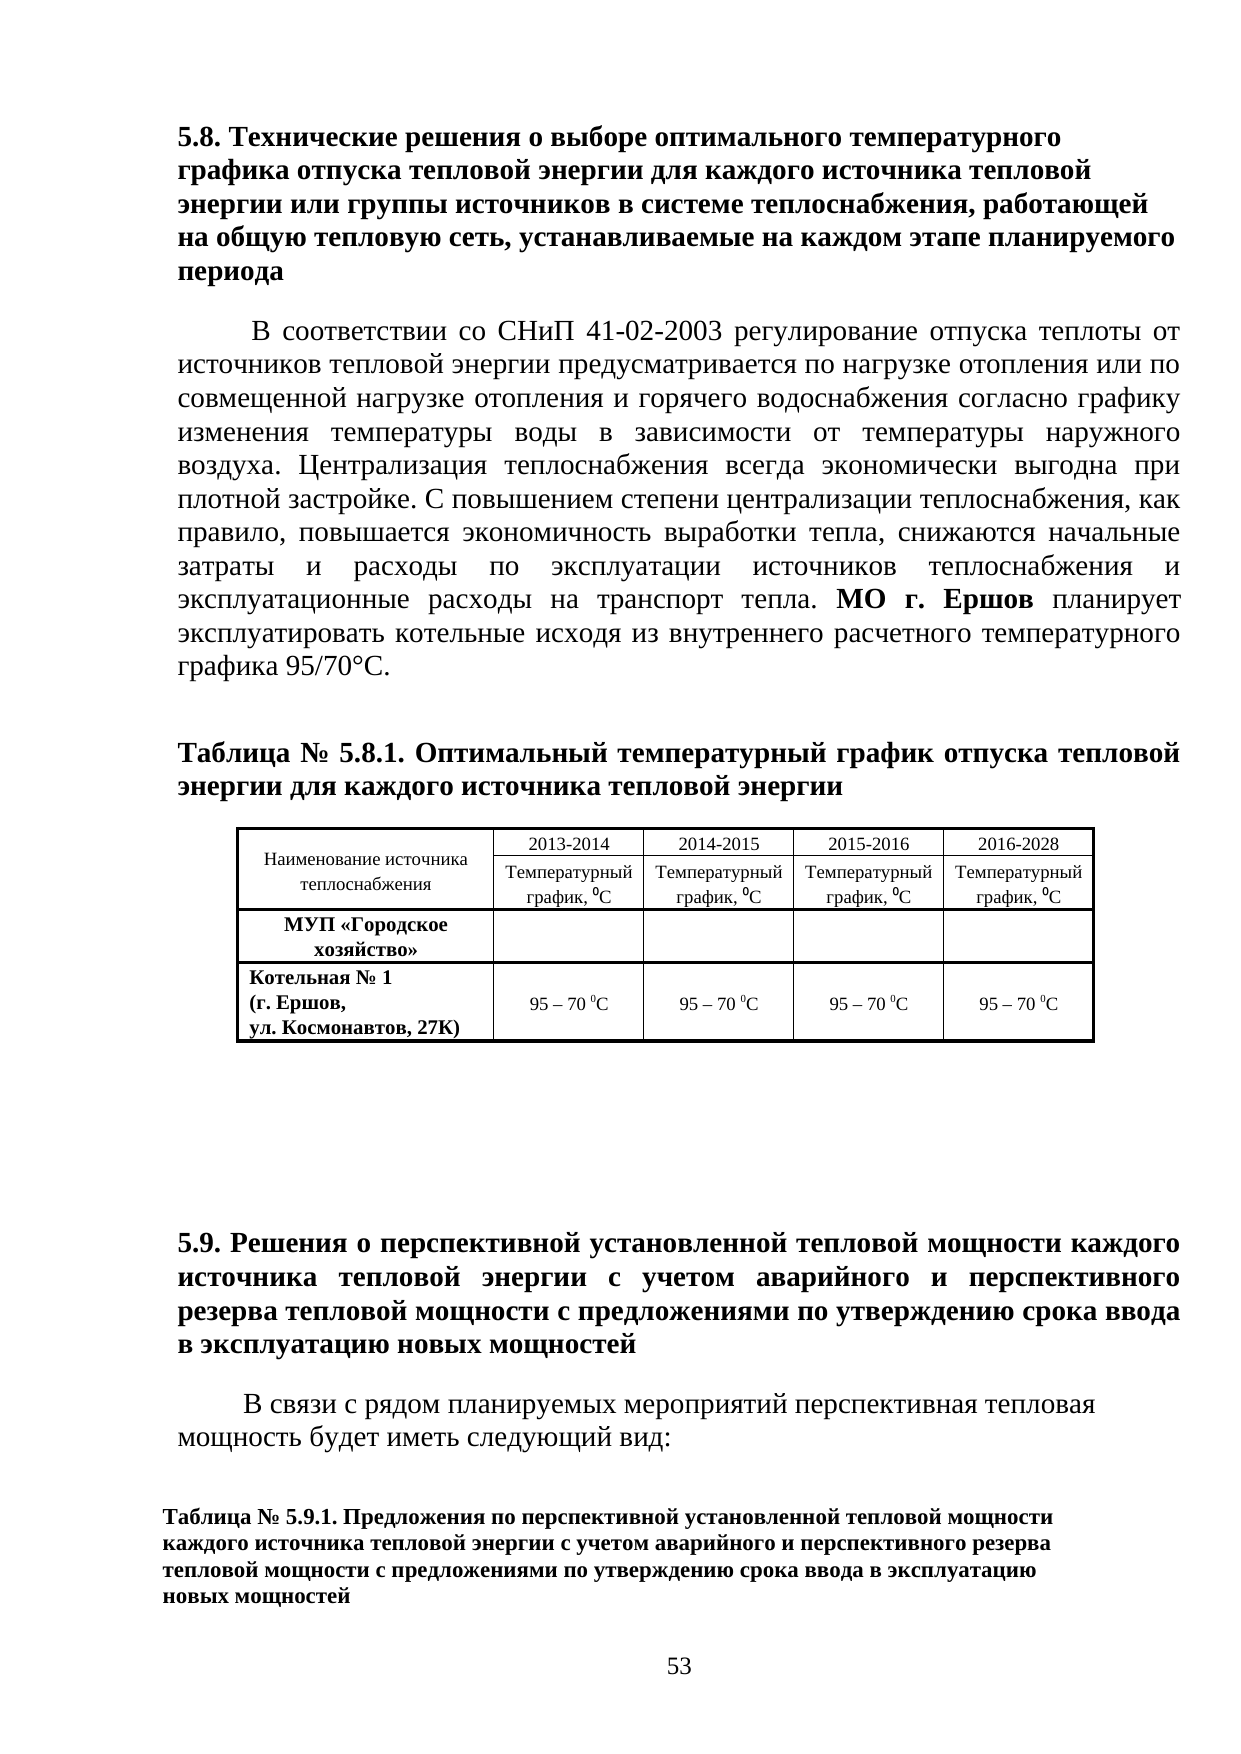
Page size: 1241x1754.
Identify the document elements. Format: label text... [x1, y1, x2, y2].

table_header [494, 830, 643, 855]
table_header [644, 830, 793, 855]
text новых мощностей [162, 1582, 1240, 1608]
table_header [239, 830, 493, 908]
text В связи с рядом планируемых мероприятий перспективная тепловая мощность будет иметь следующий вид: [177, 1386, 1181, 1453]
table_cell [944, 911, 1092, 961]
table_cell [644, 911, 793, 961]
subtitle 5.9. Решения о перспективной установленной тепловой мощности каждого источника тепловой энергии с учетом аварийного и перспективного резерва тепловой мощности с предложениями по утверждению срока ввода в эксплуатацию новых мощностей [177, 1226, 1181, 1360]
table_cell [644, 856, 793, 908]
text каждого источника тепловой энергии с учетом аварийного и перспективного резерва [162, 1529, 1240, 1556]
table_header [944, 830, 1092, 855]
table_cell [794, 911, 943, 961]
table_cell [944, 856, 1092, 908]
subtitle 5.8. Технические решения о выборе оптимального температурного графика отпуска тепловой энергии для каждого источника тепловой энергии или группы источников в системе теплоснабжения, работающей на общую тепловую сеть, устанавливаемые на каждом этапе планируемого периода [177, 119, 1181, 287]
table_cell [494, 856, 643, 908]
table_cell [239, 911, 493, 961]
text Таблица № 5.8.1. Оптимальный температурный график отпуска тепловой энергии для каждого источника тепловой энергии [177, 735, 1181, 802]
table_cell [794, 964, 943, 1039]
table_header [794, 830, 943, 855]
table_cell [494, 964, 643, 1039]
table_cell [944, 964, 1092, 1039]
text тепловой мощности с предложениями по утверждению срока ввода в эксплуатацию [162, 1556, 1240, 1582]
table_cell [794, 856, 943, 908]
text Таблица № 5.9.1. Предложения по перспективной установленной тепловой мощности [162, 1503, 1240, 1529]
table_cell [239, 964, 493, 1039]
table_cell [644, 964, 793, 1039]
text В соответствии со СНиП 41-02-2003 регулирование отпуска теплоты от источников тепловой энергии предусматривается по нагрузке отопления или по совмещенной нагрузке отопления и горячего водоснабжения согласно графику изменения температуры воды в зависимости от температуры наружного воздуха. Централизация теплоснабжения всегда экономически выгодна при плотной застройке. С повышением степени централизации теплоснабжения, как правило, повышается экономичность выработки тепла, снижаются начальные затраты и расходы по эксплуатации источников теплоснабжения и эксплуатационные расходы на транспорт тепла. МО г. Ершов планирует эксплуатировать котельные исходя из внутреннего расчетного температурного графика 95/70°С. [177, 313, 1181, 682]
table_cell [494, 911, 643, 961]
